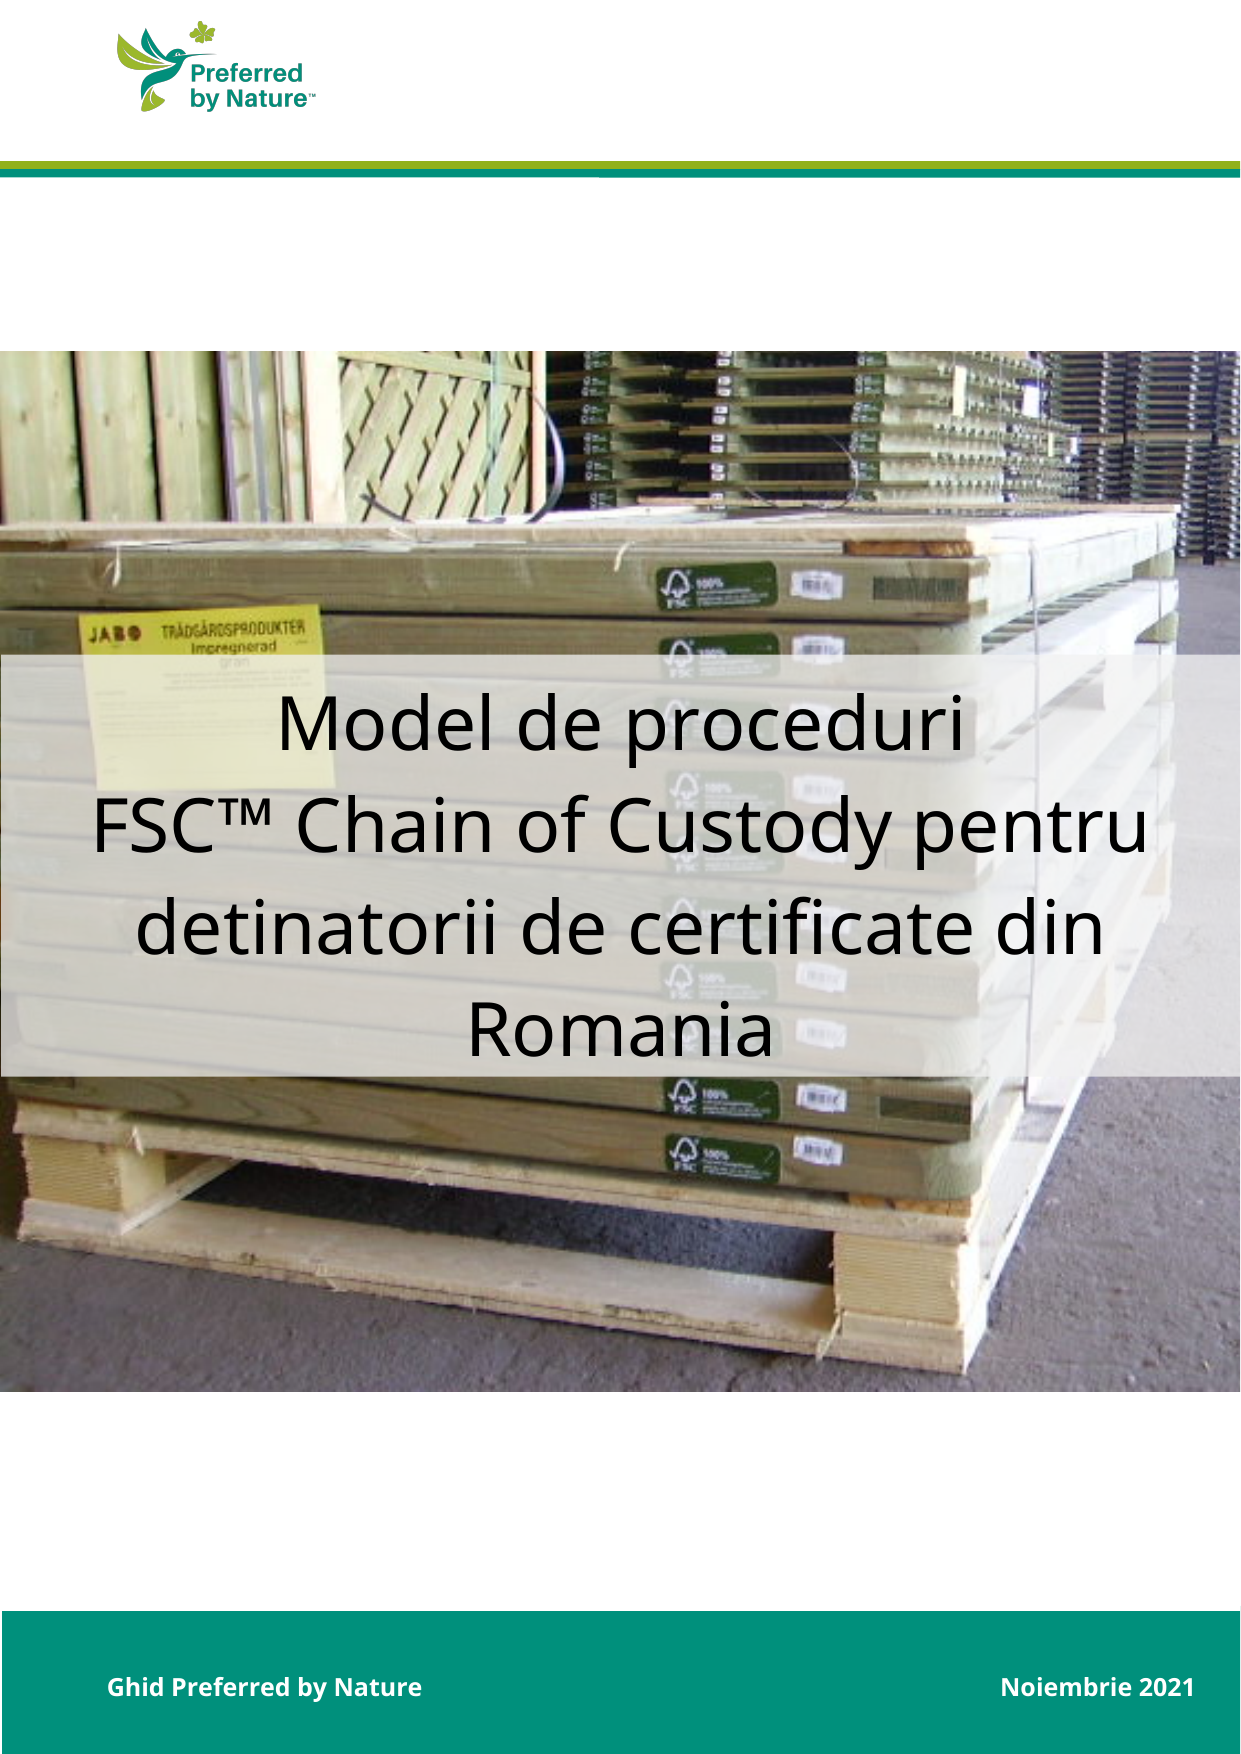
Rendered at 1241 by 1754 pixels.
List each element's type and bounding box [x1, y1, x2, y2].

picture [0, 351, 1241, 1392]
picture [92, 0, 342, 137]
